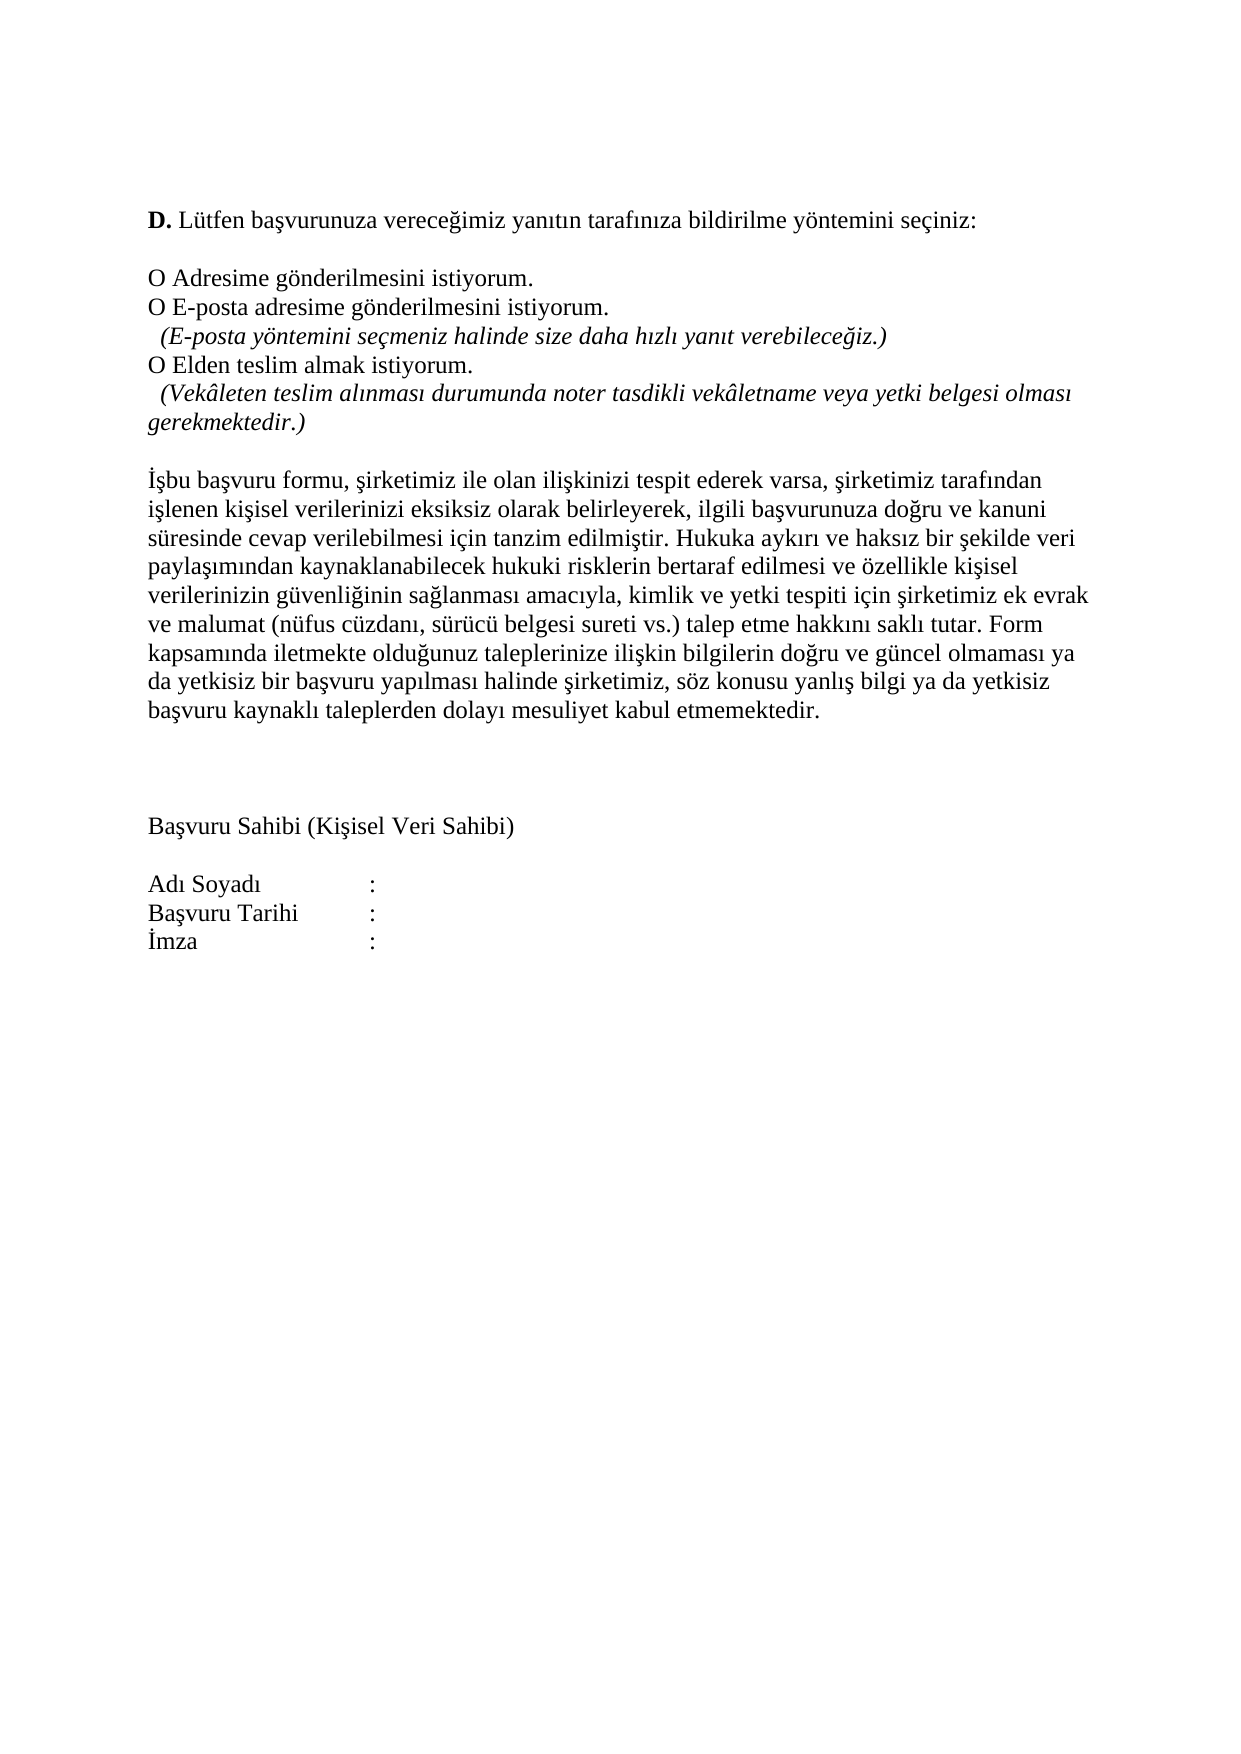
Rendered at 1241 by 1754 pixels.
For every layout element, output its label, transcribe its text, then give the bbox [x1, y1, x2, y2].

text İşbu başvuru formu, şirketimiz ile olan ilişkinizi tespit ederek varsa, şirketimiz tarafından işlenen kişisel verilerinizi eksiksiz olarak belirleyerek, ilgili başvurunuza doğru ve kanuni süresinde cevap verilebilmesi için tanzim edilmiştir. Hukuka aykırı ve haksız bir şekilde veri paylaşımından kaynaklanabilecek hukuki risklerin bertaraf edilmesi ve özellikle kişisel verilerinizin güvenliğinin sağlanması amacıyla, kimlik ve yetki tespiti için şirketimiz ek evrak ve malumat (nüfus cüzdanı, sürücü belgesi sureti vs.) talep etme hakkını saklı tutar. Form kapsamında iletmekte olduğunuz taleplerinize ilişkin bilgilerin doğru ve güncel olmaması ya da yetkisiz bir başvuru yapılması halinde şirketimiz, söz konusu yanlış bilgi ya da yetkisiz başvuru kaynaklı taleplerden dolayı mesuliyet kabul etmemektedir. [148, 465, 1093, 724]
text D. Lütfen başvurunuza vereceğimiz yanıtın tarafınıza bildirilme yöntemini seçiniz: [148, 206, 1093, 234]
text O Adresime gönderilmesini istiyorum. [148, 263, 1093, 292]
text O E-posta adresime gönderilmesini istiyorum. [148, 292, 1093, 321]
text İmza : [148, 926, 1093, 955]
text (E-posta yöntemini seçmeniz halinde size daha hızlı yanıt verebileceğiz.) [148, 321, 1093, 350]
text Başvuru Sahibi (Kişisel Veri Sahibi) [148, 811, 1093, 840]
text Başvuru Tarihi : [148, 898, 1093, 926]
text O Elden teslim almak istiyorum. [148, 350, 1093, 378]
text Adı Soyadı : [148, 869, 1093, 898]
text (Vekâleten teslim alınması durumunda noter tasdikli vekâletname veya yetki belgesi olması gerekmektedir.) [148, 378, 1093, 436]
